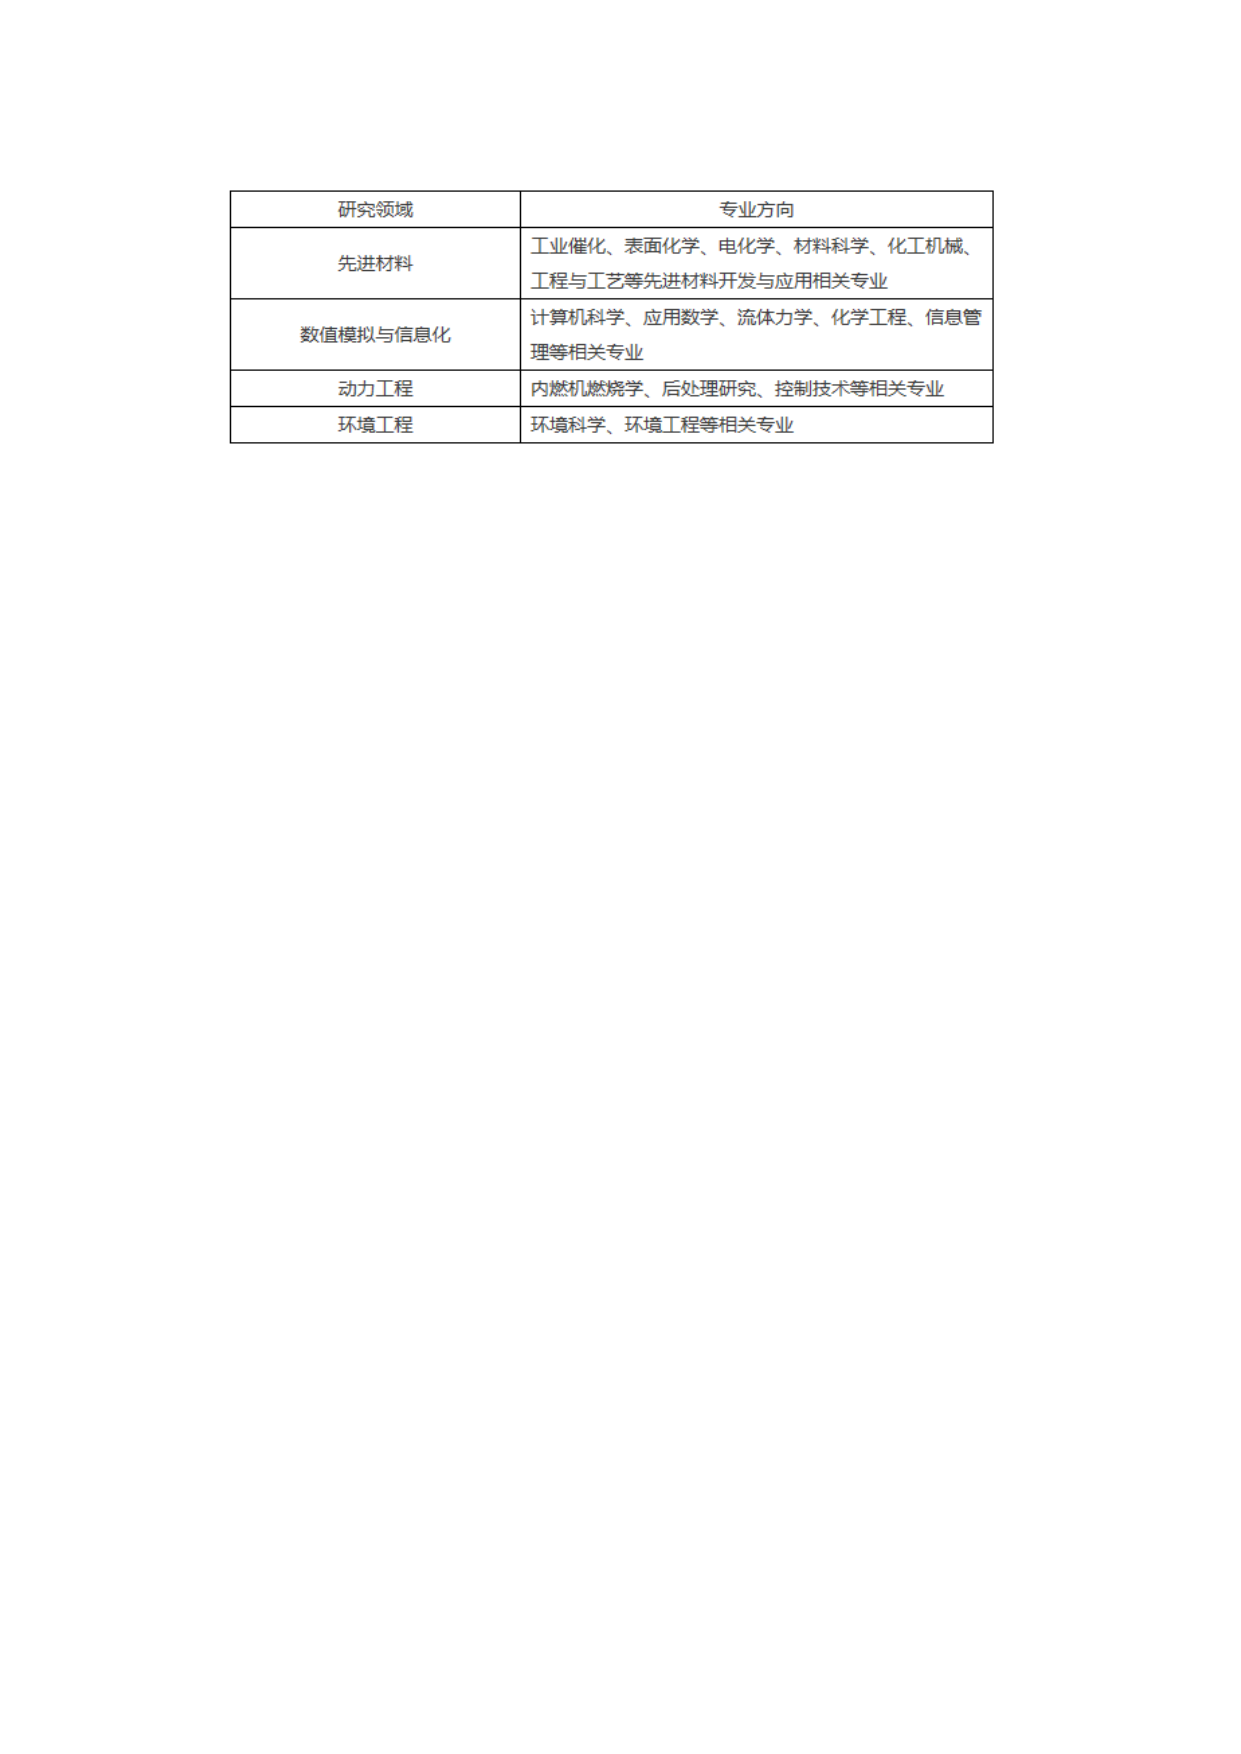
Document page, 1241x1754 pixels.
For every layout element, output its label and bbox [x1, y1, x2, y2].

picture [187, 162, 1053, 476]
